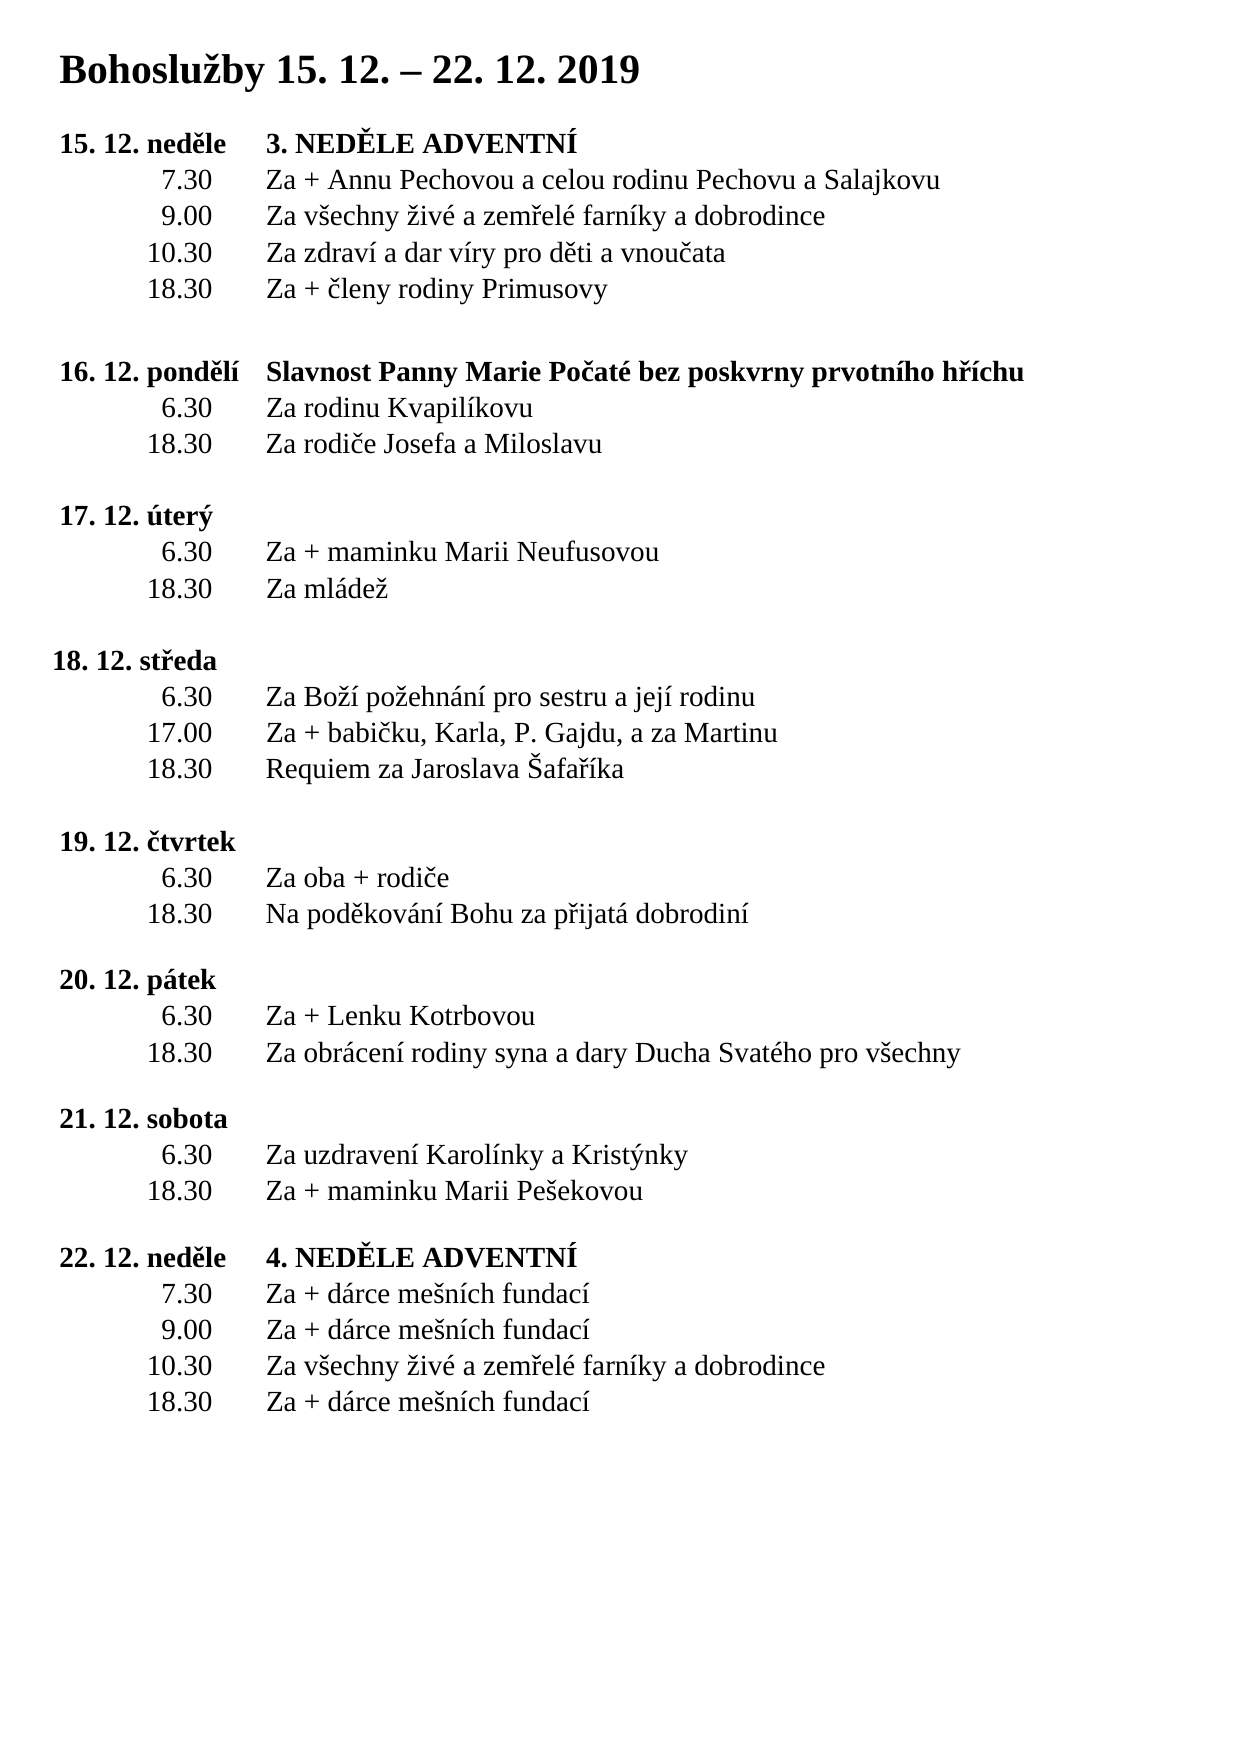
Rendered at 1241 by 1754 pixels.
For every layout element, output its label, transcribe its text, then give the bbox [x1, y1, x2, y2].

text 22. 12. neděle 4. NEDĚLE ADVENTNÍ [59, 1240, 1196, 1273]
text 18.30 Na poděkování Bohu za přijatá dobrodiní [59, 896, 1196, 929]
text 18.30 Za + členy rodiny Primusovy [59, 271, 1240, 304]
text 6.30 Za + Lenku Kotrbovou [59, 998, 1196, 1032]
text 19. 12. čtvrtek [59, 824, 1196, 857]
text 16. 12. pondělí Slavnost Panny Marie Počaté bez poskvrny prvotního hříchu [59, 354, 1196, 387]
text 17.00 Za + babičku, Karla, P. Gajdu, a za Martinu [59, 715, 1240, 749]
text 6.30 Za uzdravení Karolínky a Kristýnky [59, 1137, 1196, 1171]
text 7.30 Za + dárce mešních fundací [59, 1276, 1196, 1309]
text 7.30 Za + Annu Pechovou a celou rodinu Pechovu a Salajkovu [59, 162, 1196, 196]
text 18.30 Za rodiče Josefa a Miloslavu [59, 426, 1240, 460]
text 17. 12. úterý [59, 498, 1196, 532]
text 18. 12. středa [44, 643, 1240, 677]
text 9.00 Za + dárce mešních fundací [59, 1312, 1240, 1346]
text 15. 12. neděle 3. NEDĚLE ADVENTNÍ [59, 126, 1196, 160]
text 10.30 Za zdraví a dar víry pro děti a vnoučata [59, 235, 1240, 268]
text 9.00 Za všechny živé a zemřelé farníky a dobrodince [59, 198, 1240, 232]
text 18.30 Za mládež [59, 571, 1240, 604]
text 6.30 Za oba + rodiče [59, 860, 1240, 893]
text 20. 12. pátek [59, 962, 1196, 996]
text 18.30 Requiem za Jaroslava Šafaříka [59, 751, 1240, 785]
text Bohoslužby 15. 12. – 22. 12. 2019 [59, 44, 1196, 92]
text 6.30 Za Boží požehnání pro sestru a její rodinu [59, 679, 1240, 713]
text 6.30 Za + maminku Marii Neufusovou [59, 534, 1196, 568]
text 18.30 Za obrácení rodiny syna a dary Ducha Svatého pro všechny [59, 1035, 1196, 1068]
text 18.30 Za + dárce mešních fundací [59, 1384, 1240, 1418]
text 21. 12. sobota [59, 1101, 1196, 1134]
text 6.30 Za rodinu Kvapilíkovu [59, 390, 1240, 423]
text 10.30 Za všechny živé a zemřelé farníky a dobrodince [59, 1348, 1240, 1382]
text 18.30 Za + maminku Marii Pešekovou [59, 1173, 1240, 1207]
